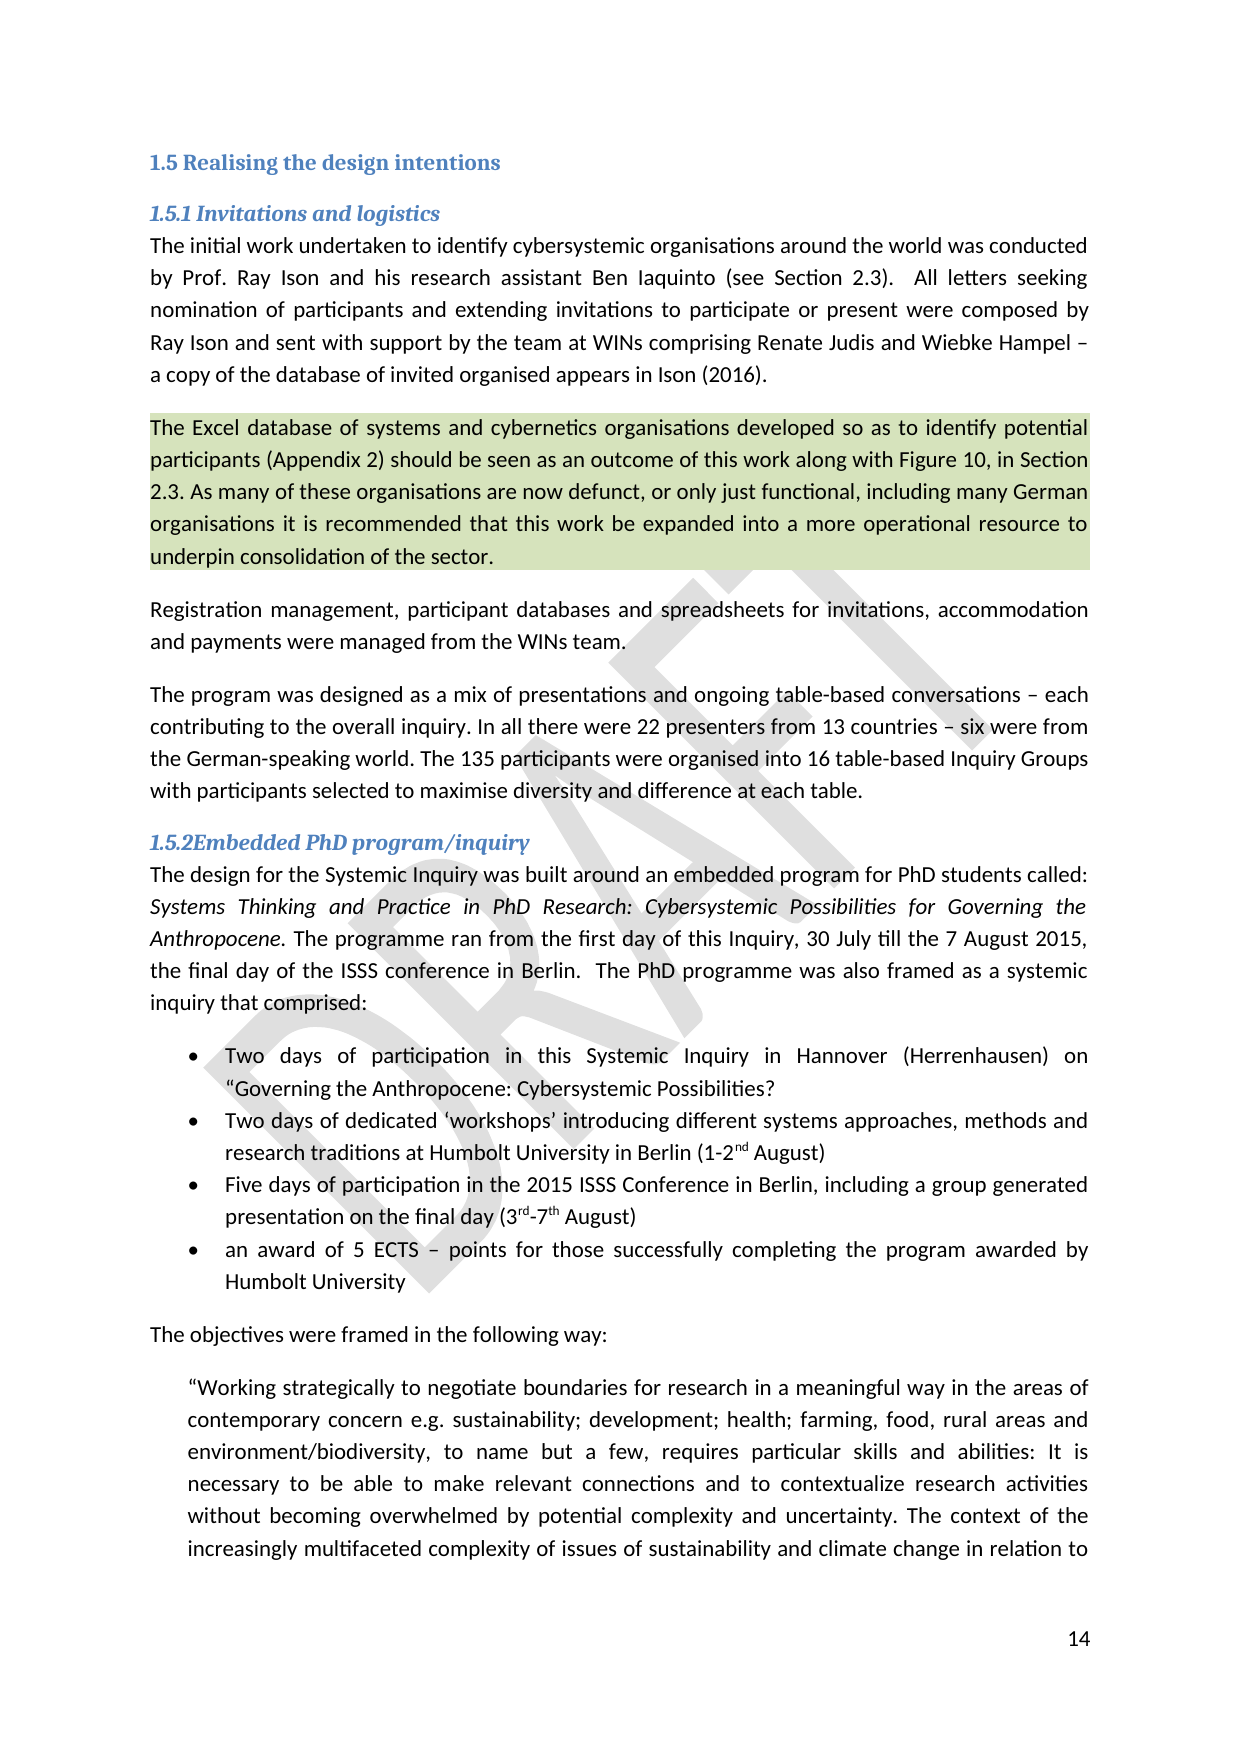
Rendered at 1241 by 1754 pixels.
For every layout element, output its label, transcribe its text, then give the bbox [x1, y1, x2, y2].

subtitle 1.5.2Embedded PhD program/inquiry [150, 829, 1090, 856]
text The initial work undertaken to identify cybersystemic organisations around the world was conducted by Prof. Ray Ison and his research assistant Ben Iaquinto (see Section 2.3). All letters seeking nomination of participants and extending invitations to participate or present were composed by Ray Ison and sent with support by the team at WINs comprising Renate Judis and Wiebke Hampel – a copy of the database of invited organised appears in Ison (2016). [150, 231, 1090, 388]
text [187, 1373, 1090, 1562]
text The objectives were framed in the following way: [150, 1320, 1090, 1348]
list Five days of participation in the 2015 ISSS Conference in Berlin, including a group generated presentation on the final day (3rd-7th August) [187, 1170, 1090, 1231]
text Registration management, participant databases and spreadsheets for invitations, accommodation and payments were managed from the WINs team. [150, 595, 1090, 655]
list Two days of participation in this Systemic Inquiry in Hannover (Herrenhausen) on “Governing the Anthropocene: Cybersystemic Possibilities? [187, 1042, 1090, 1102]
text The Excel database of systems and cybernetics organisations developed so as to identify potential participants (Appendix 2) should be seen as an outcome of this work along with Figure 10, in Section 2.3. As many of these organisations are now defunct, or only just functional, including many German organisations it is recommended that this work be expanded into a more operational resource to underpin consolidation of the sector. [150, 413, 1090, 570]
subtitle 1.5.1 Invitations and logistics [150, 201, 1090, 227]
list Two days of dedicated ‘workshops’ introducing different systems approaches, methods and research traditions at Humbolt University in Berlin (1-2nd August) [187, 1106, 1090, 1166]
list an award of 5 ECTS – points for those successfully completing the program awarded by Humbolt University [187, 1235, 1090, 1295]
subtitle 1.5 Realising the design intentions [150, 150, 1090, 176]
text The design for the Systemic Inquiry was built around an embedded program for PhD students called: Systems Thinking and Practice in PhD Research: Cybersystemic Possibilities for Governing the Anthropocene. The programme ran from the first day of this Inquiry, 30 July till the 7 August 2015, the final day of the ISSS conference in Berlin. The PhD programme was also framed as a systemic inquiry that comprised: [150, 860, 1090, 1017]
text The program was designed as a mix of presentations and ongoing table-based conversations – each contributing to the overall inquiry. In all there were 22 presenters from 13 countries – six were from the German-speaking world. The 135 participants were organised into 16 table-based Inquiry Groups with participants selected to maximise diversity and difference at each table. [150, 680, 1090, 804]
